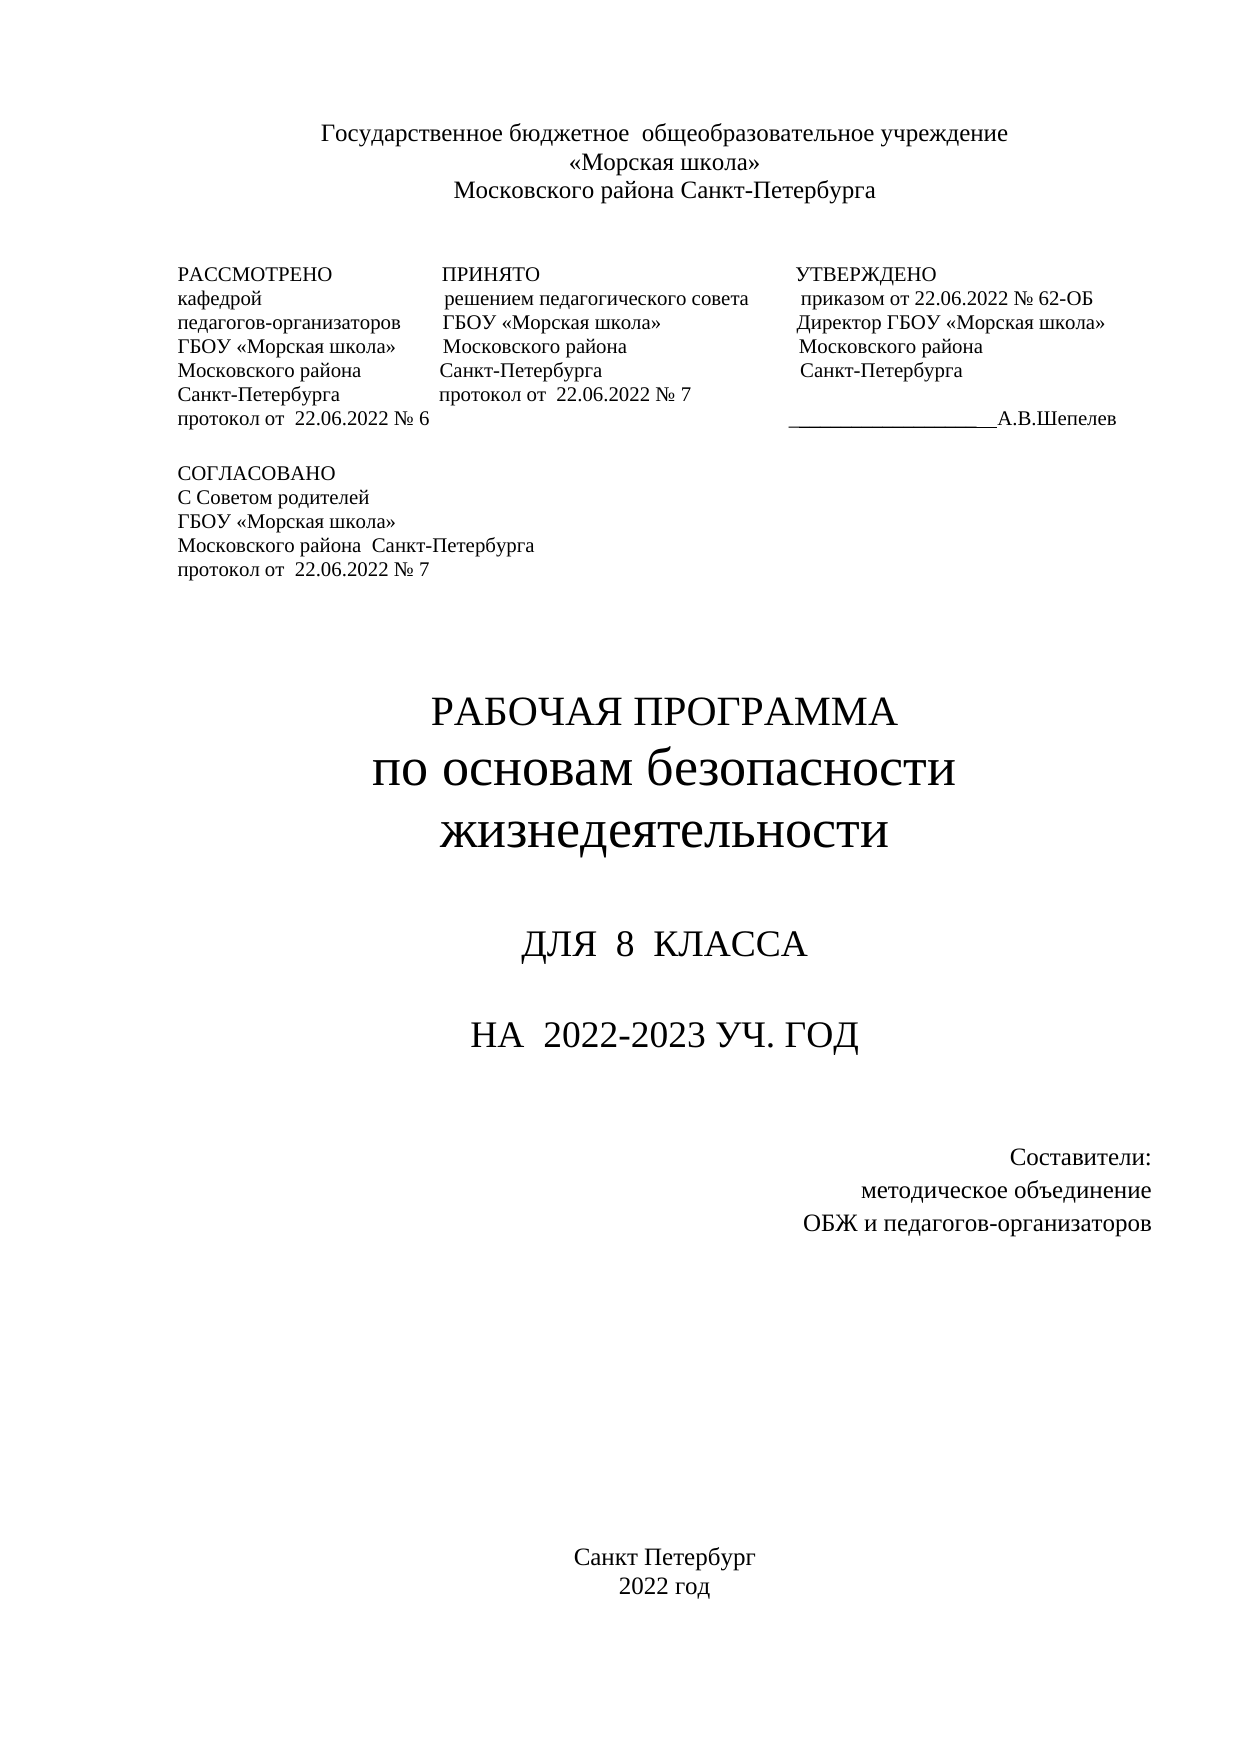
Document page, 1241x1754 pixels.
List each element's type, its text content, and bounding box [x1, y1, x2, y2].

text СОГЛАСОВАНО [177, 461, 1152, 485]
text протокол от 22.06.2022 № 7 [177, 557, 1152, 581]
text кафедрой решением педагогического совета приказом от 22.06.2022 № 62-ОБ [177, 286, 1152, 310]
text РАССМОТРЕНО ПРИНЯТО УТВЕРЖДЕНО [177, 262, 1152, 286]
text Санкт Петербург [177, 1542, 1152, 1571]
text Московского района Санкт-Петербурга Санкт-Петербурга [177, 358, 1152, 382]
text ДЛЯ 8 КЛАССА [177, 922, 1152, 965]
text РАБОЧАЯ ПРОГРАММА [177, 687, 1152, 735]
text ОБЖ и педагогов-организаторов [177, 1208, 1152, 1237]
text педагогов-организаторов ГБОУ «Морская школа» Директор ГБОУ «Морская школа» [177, 310, 1152, 334]
text по основам безопасности [177, 735, 1152, 797]
text С Советом родителей [177, 485, 1152, 509]
text Московского района Санкт-Петербурга [177, 533, 1152, 557]
text Государственное бюджетное общеобразовательное учреждение [177, 118, 1152, 147]
text протокол от 22.06.2022 № 6 __________________ А.В.Шепелев [177, 406, 1152, 430]
text 2022 год [177, 1571, 1152, 1600]
text Составители: [177, 1142, 1152, 1171]
text «Морская школа» [177, 147, 1152, 176]
text Санкт-Петербурга протокол от 22.06.2022 № 7 [177, 382, 1152, 406]
text методическое объединение [177, 1175, 1152, 1204]
text НА 2022-2023 УЧ. ГОД [177, 1013, 1152, 1056]
text Московского района Санкт-Петербурга [177, 176, 1152, 204]
text жизнедеятельности [177, 797, 1152, 859]
text ГБОУ «Морская школа» [177, 509, 1152, 533]
text ГБОУ «Морская школа» Московского района Московского района [177, 334, 1152, 358]
